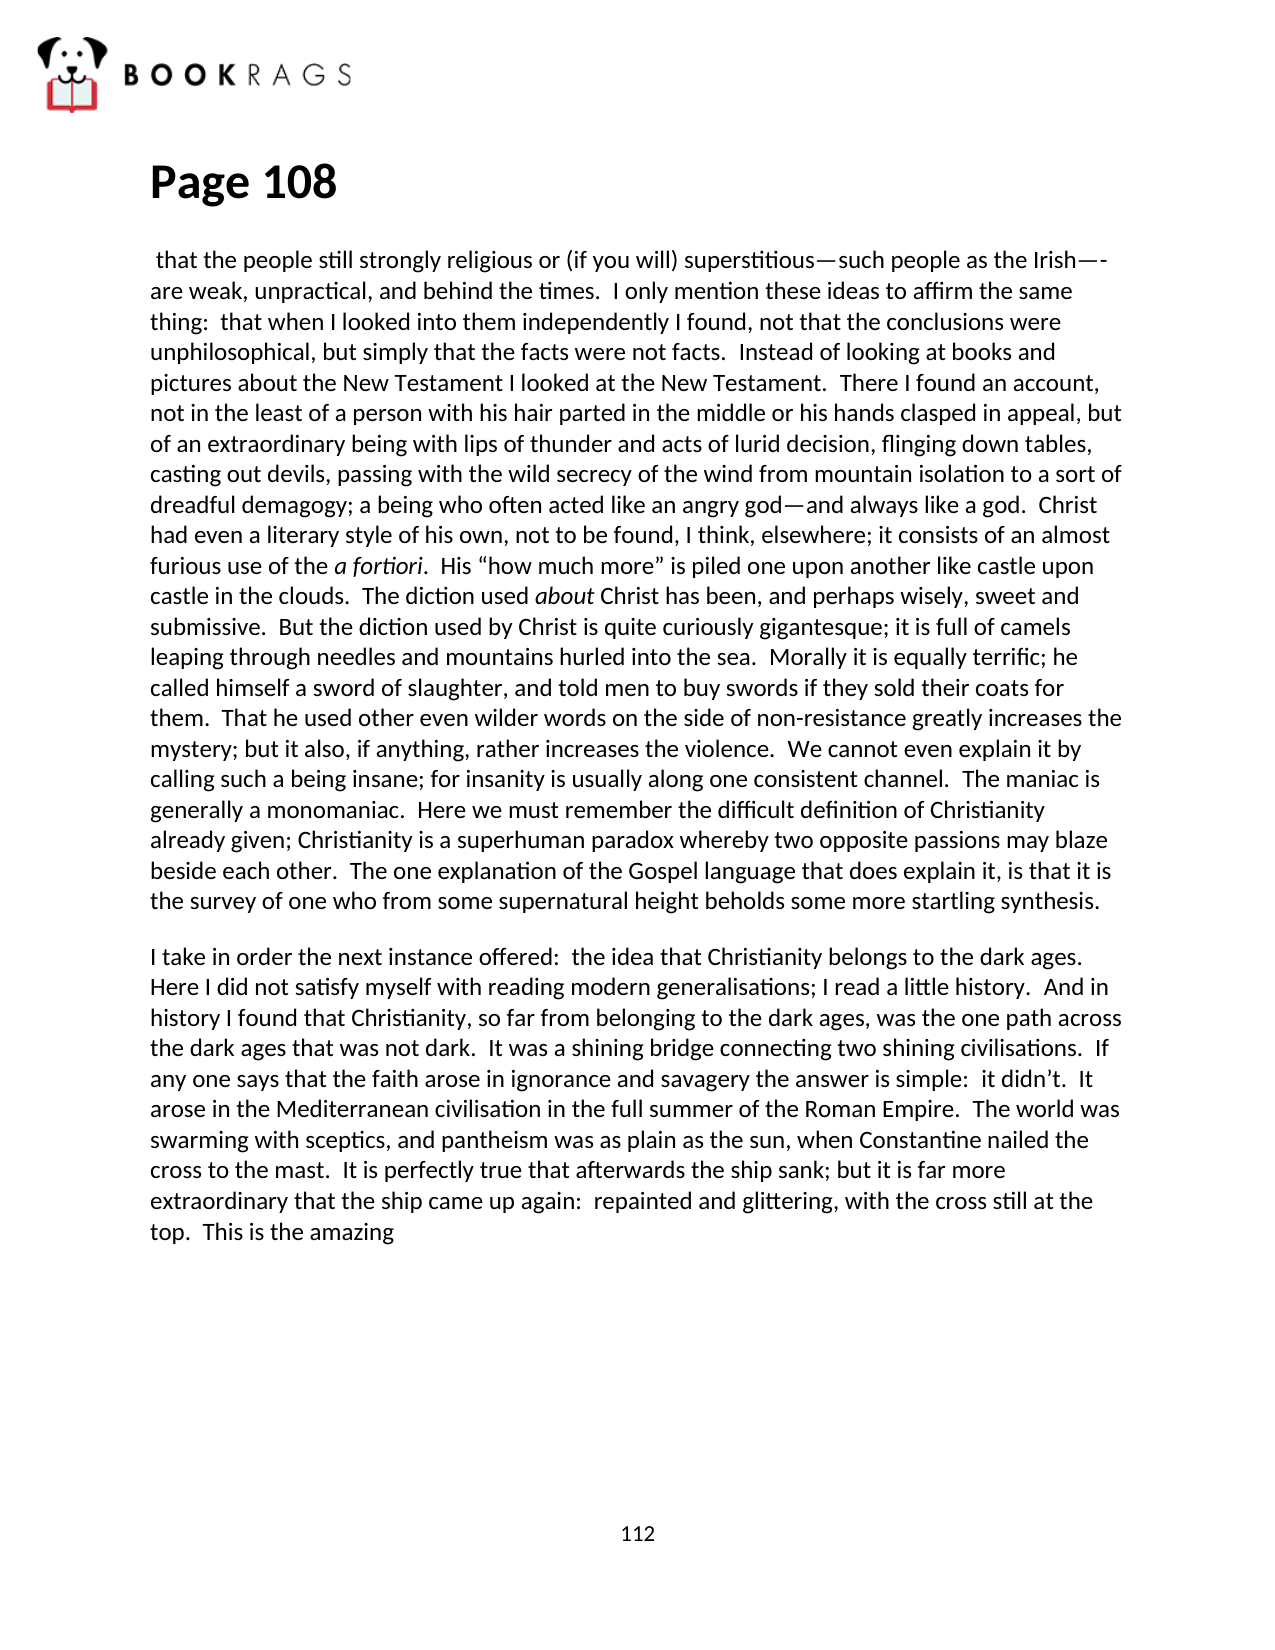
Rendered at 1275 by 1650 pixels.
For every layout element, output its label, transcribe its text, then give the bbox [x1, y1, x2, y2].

text Page 108 [150, 150, 1125, 211]
text that the people still strongly religious or (if you will) superstitious—­such people as the Irish—­are weak, unpractical, and behind the times. I only mention these ideas to affirm the same thing: that when I looked into them independently I found, not that the conclusions were unphilosophical, but simply that the facts were not facts. Instead of looking at books and pictures about the New Testament I looked at the New Testament. There I found an account, not in the least of a person with his hair parted in the middle or his hands clasped in appeal, but of an extraordinary being with lips of thunder and acts of lurid decision, flinging down tables, casting out devils, passing with the wild secrecy of the wind from mountain isolation to a sort of dreadful demagogy; a being who often acted like an angry god—­and always like a god. Christ had even a literary style of his own, not to be found, I think, elsewhere; it consists of an almost furious use of the a fortiori. His “how much more” is piled one upon another like castle upon castle in the clouds. The diction used about Christ has been, and perhaps wisely, sweet and submissive. But the diction used by Christ is quite curiously gigantesque; it is full of camels leaping through needles and mountains hurled into the sea. Morally it is equally terrific; he called himself a sword of slaughter, and told men to buy swords if they sold their coats for them. That he used other even wilder words on the side of non-resistance greatly increases the mystery; but it also, if anything, rather increases the violence. We cannot even explain it by calling such a being insane; for insanity is usually along one consistent channel. The maniac is generally a monomaniac. Here we must remember the difficult definition of Christianity already given; Christianity is a superhuman paradox whereby two opposite passions may blaze beside each other. The one explanation of the Gospel language that does explain it, is that it is the survey of one who from some supernatural height beholds some more startling synthesis. [150, 244, 1125, 916]
text I take in order the next instance offered: the idea that Christianity belongs to the dark ages. Here I did not satisfy myself with reading modern generalisations; I read a little history. And in history I found that Christianity, so far from belonging to the dark ages, was the one path across the dark ages that was not dark. It was a shining bridge connecting two shining civilisations. If any one says that the faith arose in ignorance and savagery the answer is simple: it didn’t. It arose in the Mediterranean civilisation in the full summer of the Roman Empire. The world was swarming with sceptics, and pantheism was as plain as the sun, when Constantine nailed the cross to the mast. It is perfectly true that afterwards the ship sank; but it is far more extraordinary that the ship came up again: repainted and glittering, with the cross still at the top. This is the amazing [150, 941, 1125, 1246]
picture [37, 37, 351, 113]
